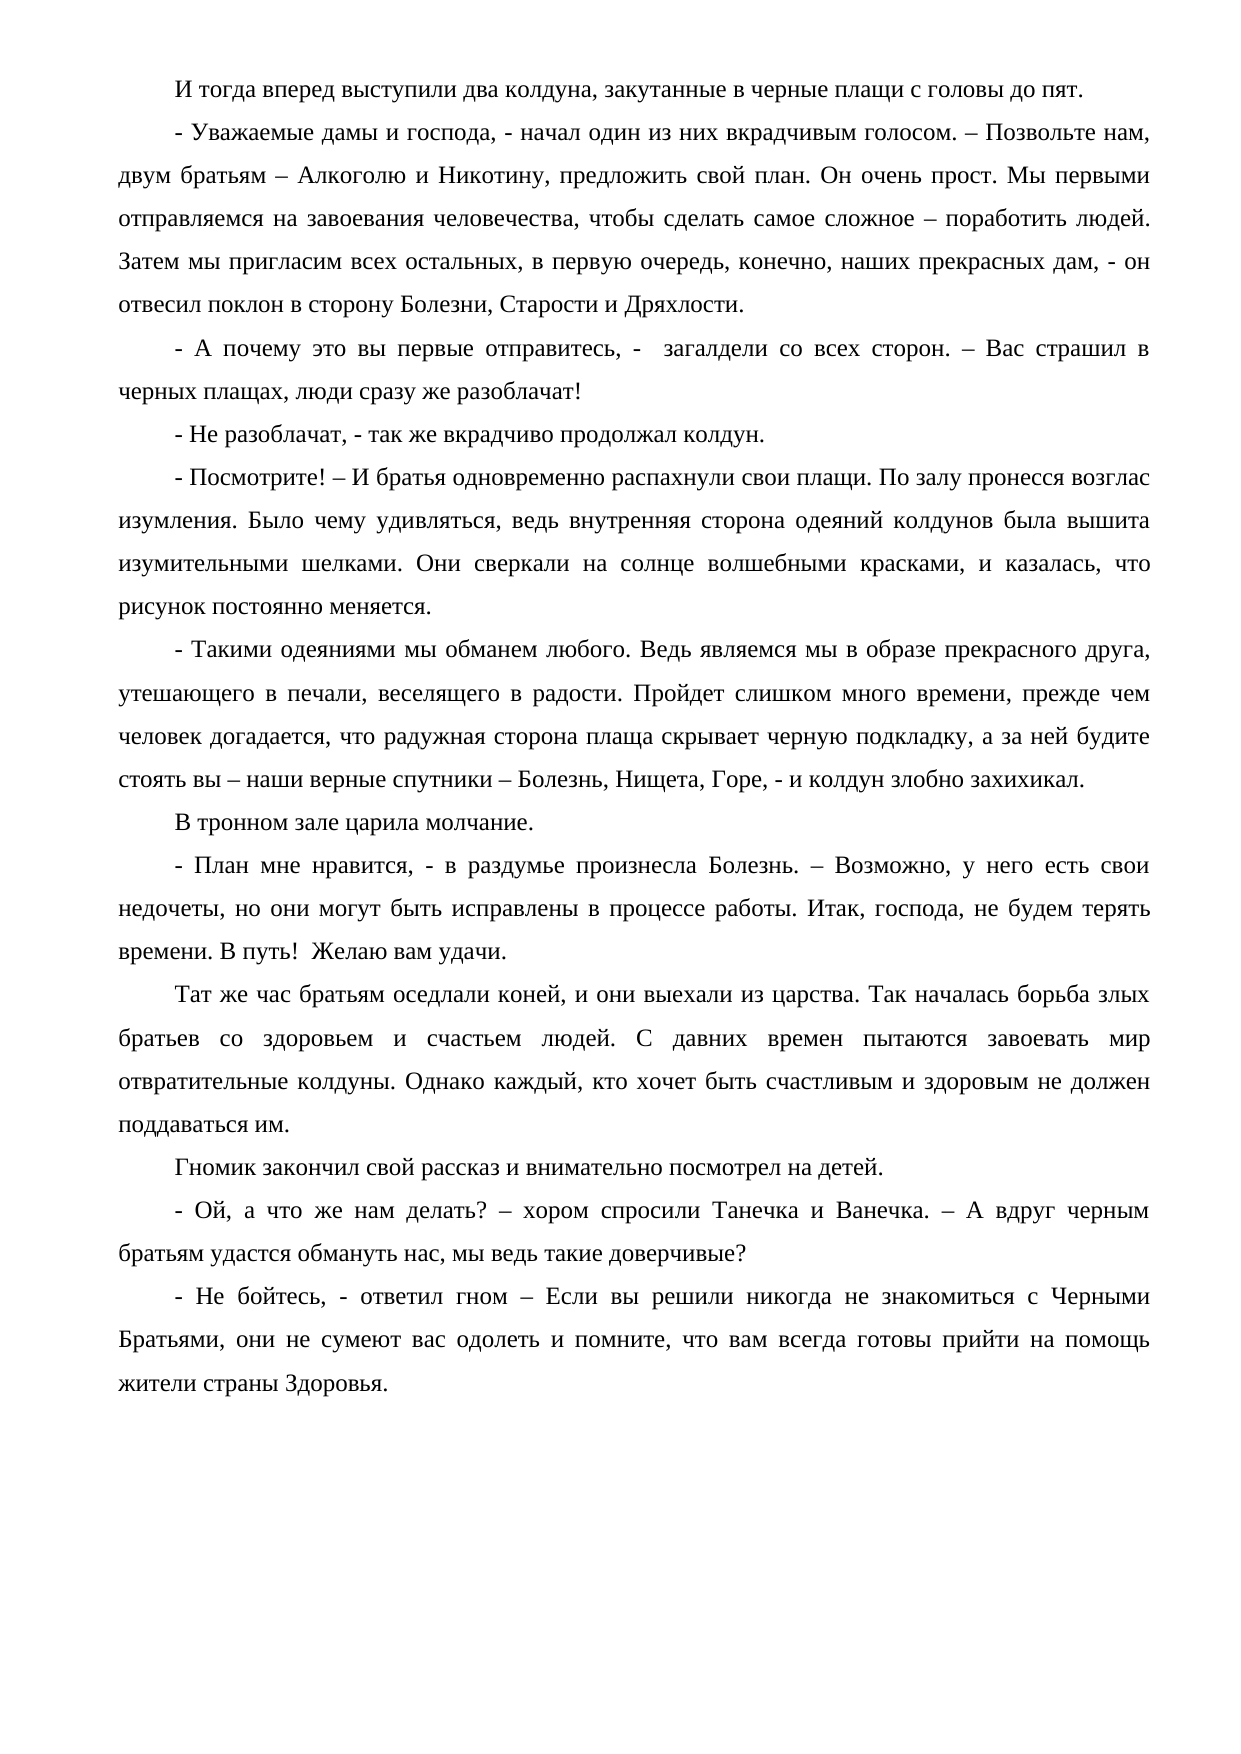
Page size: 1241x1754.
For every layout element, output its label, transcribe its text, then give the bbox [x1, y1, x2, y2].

text И тогда вперед выступили два колдуна, закутанные в черные плащи с головы до пят. [118, 74, 1152, 103]
text - Не разоблачат, - так же вкрадчиво продолжал колдун. [118, 419, 1152, 448]
text - Уважаемые дамы и господа, - начал один из них вкрадчивым голосом. – Позвольте нам, двум братьям – Алкоголю и Никотину, предложить свой план. Он очень прост. Мы первыми отправляемся на завоевания человечества, чтобы сделать самое сложное – поработить людей. Затем мы пригласим всех остальных, в первую очередь, конечно, наших прекрасных дам, - он отвесил поклон в сторону Болезни, Старости и Дряхлости. [118, 117, 1152, 318]
text В тронном зале царила молчание. [118, 807, 1152, 836]
text - Ой, а что же нам делать? – хором спросили Танечка и Ванечка. – А вдруг черным братьям удастся обмануть нас, мы ведь такие доверчивые? [118, 1195, 1152, 1267]
text - Такими одеяниями мы обманем любого. Ведь являемся мы в образе прекрасного друга, утешающего в печали, веселящего в радости. Пройдет слишком много времени, прежде чем человек догадается, что радужная сторона плаща скрывает черную подкладку, а за ней будите стоять вы – наши верные спутники – Болезнь, Нищета, Горе, - и колдун злобно захихикал. [118, 634, 1152, 793]
text - А почему это вы первые отправитесь, - загалдели со всех сторон. – Вас страшил в черных плащах, люди сразу же разоблачат! [118, 333, 1152, 404]
text - Посмотрите! – И братья одновременно распахнули свои плащи. По залу пронесся возглас изумления. Было чему удивляться, ведь внутренняя сторона одеяний колдунов была вышита изумительными шелками. Они сверкали на солнце волшебными красками, и казалась, что рисунок постоянно меняется. [118, 462, 1152, 620]
text - Не бойтесь, - ответил гном – Если вы решили никогда не знакомиться с Черными Братьями, они не сумеют вас одолеть и помните, что вам всегда готовы прийти на помощь жители страны Здоровья. [118, 1281, 1152, 1396]
text - План мне нравится, - в раздумье произнесла Болезнь. – Возможно, у него есть свои недочеты, но они могут быть исправлены в процессе работы. Итак, господа, не будем терять времени. В путь! Желаю вам удачи. [118, 850, 1152, 965]
text Тат же час братьям оседлали коней, и они выехали из царства. Так началась борьба злых братьев со здоровьем и счастьем людей. С давних времен пытаются завоевать мир отвратительные колдуны. Однако каждый, кто хочет быть счастливым и здоровым не должен поддаваться им. [118, 979, 1152, 1138]
text Гномик закончил свой рассказ и внимательно посмотрел на детей. [118, 1152, 1152, 1181]
